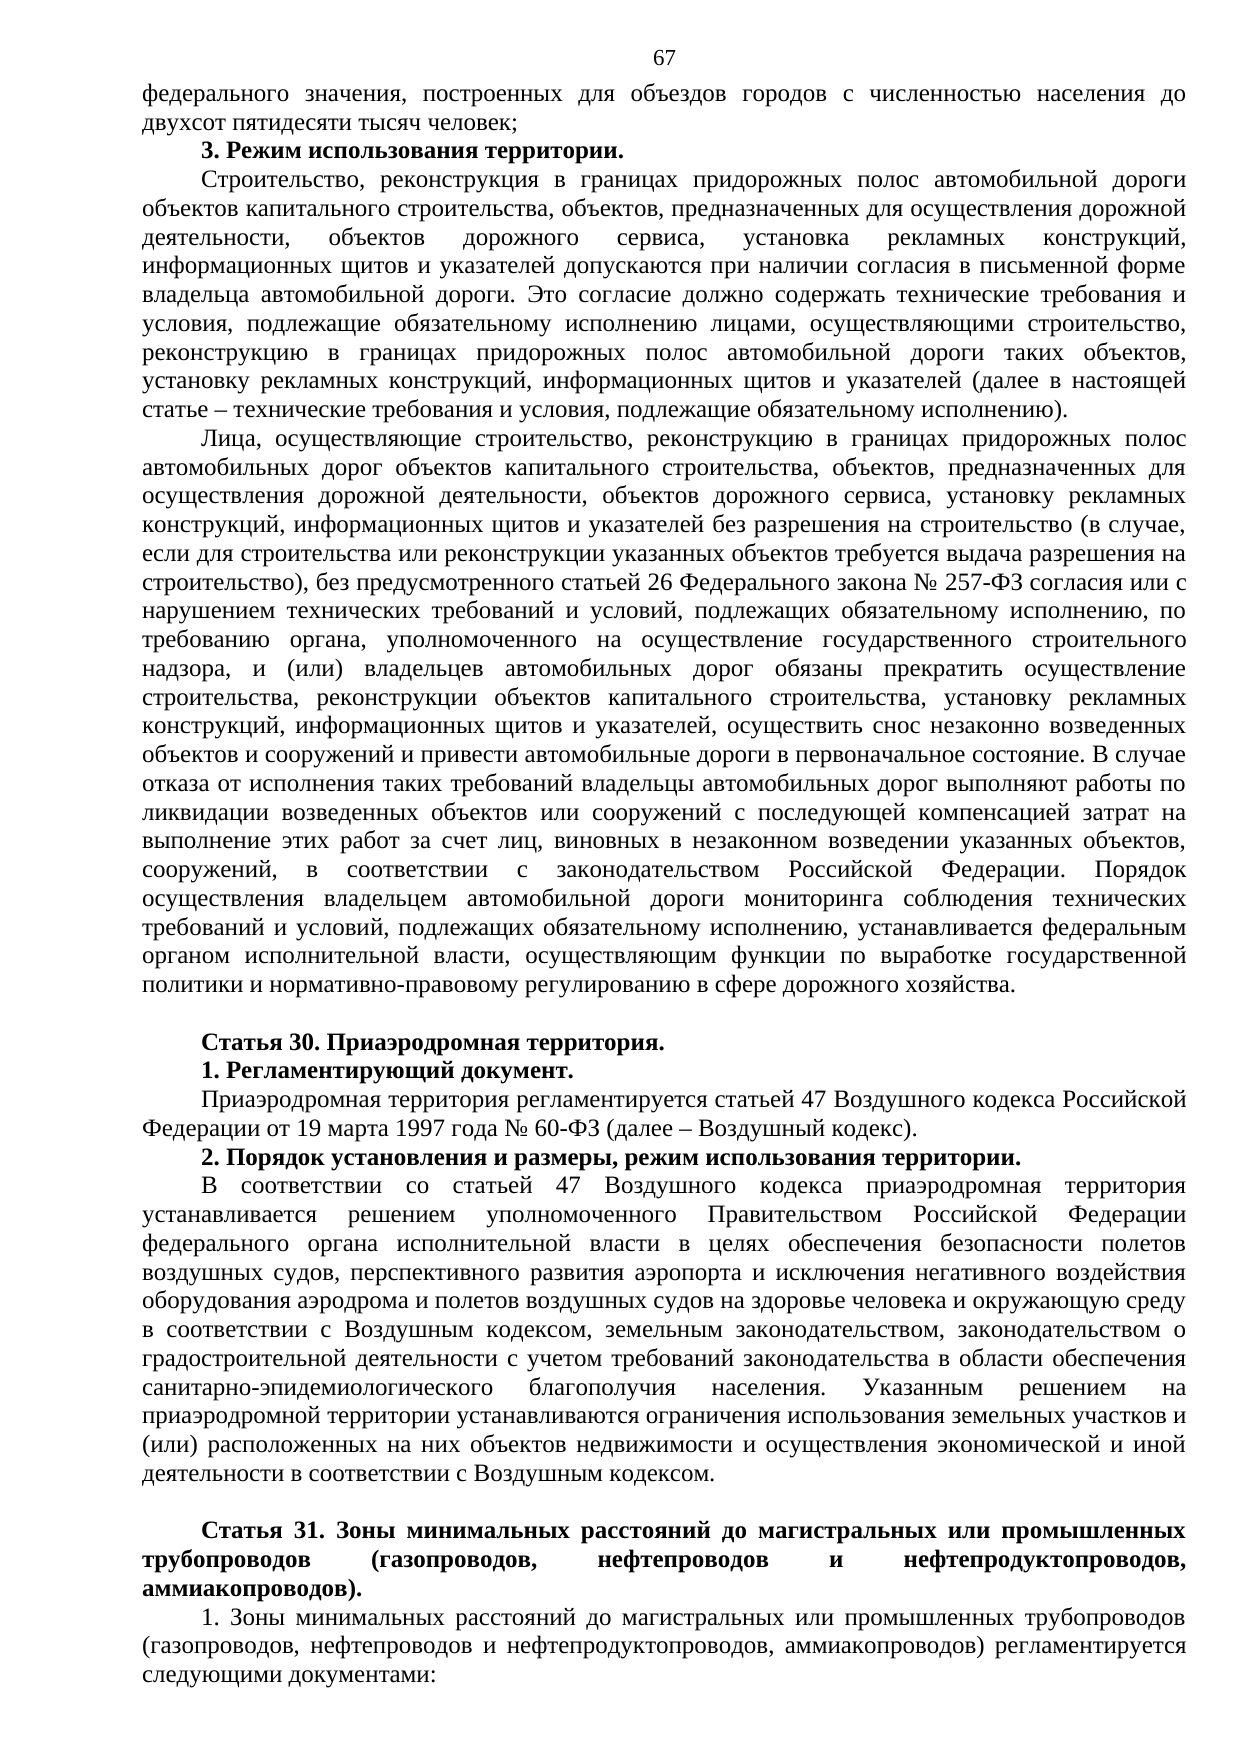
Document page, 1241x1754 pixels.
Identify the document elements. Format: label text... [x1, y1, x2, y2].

text 3. Режим использования территории. [142, 135, 1187, 164]
text 1. Регламентирующий документ. [142, 1055, 1187, 1084]
text Строительство, реконструкция в границах придорожных полос автомобильной дороги объектов капитального строительства, объектов, предназначенных для осуществления дорожной деятельности, объектов дорожного сервиса, установка рекламных конструкций, информационных щитов и указателей допускаются при наличии согласия в письменной форме владельца автомобильной дороги. Это согласие должно содержать технические требования и условия, подлежащие обязательному исполнению лицами, осуществляющими строительство, реконструкцию в границах придорожных полос автомобильной дороги таких объектов, установку рекламных конструкций, информационных щитов и указателей (далее в настоящей статье – технические требования и условия, подлежащие обязательному исполнению). [142, 164, 1187, 423]
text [142, 78, 1187, 135]
text 1. Зоны минимальных расстояний до магистральных или промышленных трубопроводов (газопроводов, нефтепроводов и нефтепродуктопроводов, аммиакопроводов) регламентируется следующими документами: [142, 1602, 1187, 1688]
text Лица, осуществляющие строительство, реконструкцию в границах придорожных полос автомобильных дорог объектов капитального строительства, объектов, предназначенных для осуществления дорожной деятельности, объектов дорожного сервиса, установку рекламных конструкций, информационных щитов и указателей без разрешения на строительство (в случае, если для строительства или реконструкции указанных объектов требуется выдача разрешения на строительство), без предусмотренного статьей 26 Федерального закона № 257-ФЗ согласия или с нарушением технических требований и условий, подлежащих обязательному исполнению, по требованию органа, уполномоченного на осуществление государственного строительного надзора, и (или) владельцев автомобильных дорог обязаны прекратить осуществление строительства, реконструкции объектов капитального строительства, установку рекламных конструкций, информационных щитов и указателей, осуществить снос незаконно возведенных объектов и сооружений и привести автомобильные дороги в первоначальное состояние. В случае отказа от исполнения таких требований владельцы автомобильных дорог выполняют работы по ликвидации возведенных объектов или сооружений с последующей компенсацией затрат на выполнение этих работ за счет лиц, виновных в незаконном возведении указанных объектов, сооружений, в соответствии с законодательством Российской Федерации. Порядок осуществления владельцем автомобильной дороги мониторинга соблюдения технических требований и условий, подлежащих обязательному исполнению, устанавливается федеральным органом исполнительной власти, осуществляющим функции по выработке государственной политики и нормативно-правовому регулированию в сфере дорожного хозяйства. [142, 423, 1187, 998]
text В соответствии со статьей 47 Воздушного кодекса приаэродромная территория устанавливается решением уполномоченного Правительством Российской Федерации федерального органа исполнительной власти в целях обеспечения безопасности полетов воздушных судов, перспективного развития аэропорта и исключения негативного воздействия оборудования аэродрома и полетов воздушных судов на здоровье человека и окружающую среду в соответствии с Воздушным кодексом, земельным законодательством, законодательством о градостроительной деятельности с учетом требований законодательства в области обеспечения санитарно-эпидемиологического благополучия населения. Указанным решением на приаэродромной территории устанавливаются ограничения использования земельных участков и (или) расположенных на них объектов недвижимости и осуществления экономической и иной деятельности в соответствии с Воздушным кодексом. [142, 1170, 1187, 1487]
text 2. Порядок установления и размеры, режим использования территории. [142, 1142, 1187, 1170]
text Статья 30. Приаэродромная территория. [142, 1027, 1187, 1055]
text Приаэродромная территория регламентируется статьей 47 Воздушного кодекса Российской Федерации от 19 марта 1997 года № 60-ФЗ (далее – Воздушный кодекс). [142, 1084, 1187, 1142]
text Статья 31. Зоны минимальных расстояний до магистральных или промышленных трубопроводов (газопроводов, нефтепроводов и нефтепродуктопроводов, аммиакопроводов). [142, 1515, 1187, 1602]
